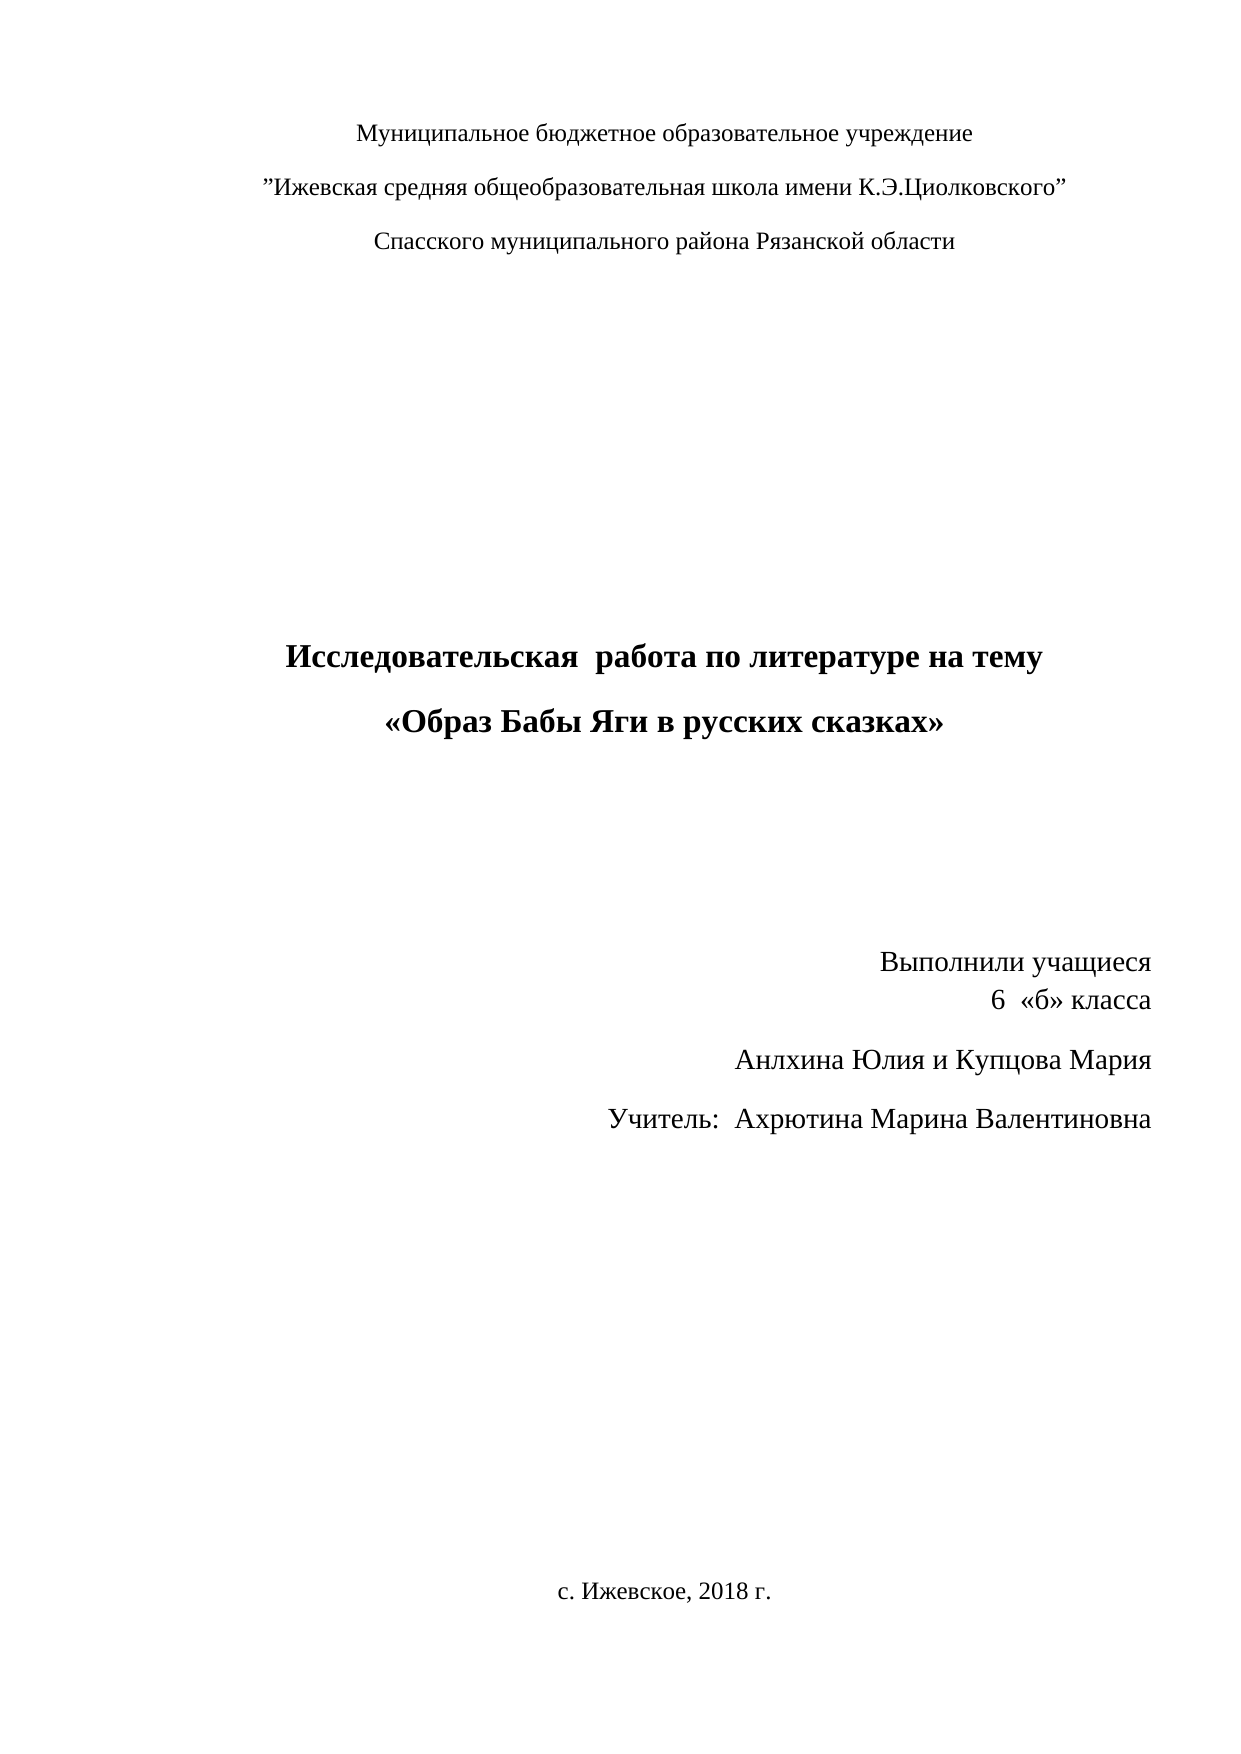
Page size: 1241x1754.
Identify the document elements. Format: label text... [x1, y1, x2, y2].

text Выполнили учащиеся 6 «б» класса [177, 944, 1152, 1016]
text Муниципальное бюджетное образовательное учреждение [177, 118, 1152, 147]
text с. Ижевское, 2018 г. [177, 1576, 1152, 1605]
text Спасского муниципального района Рязанской области [177, 226, 1152, 254]
text Учитель: Ахрютина Марина Валентиновна [177, 1101, 1152, 1135]
text ”Ижевская средняя общеобразовательная школа имени К.Э.Циолковского” [177, 172, 1152, 201]
text Исследовательская работа по литературе на тему [177, 636, 1152, 674]
text Анлхина Юлия и Купцова Мария [177, 1042, 1152, 1075]
text «Образ Бабы Яги в русских сказках» [177, 701, 1152, 739]
